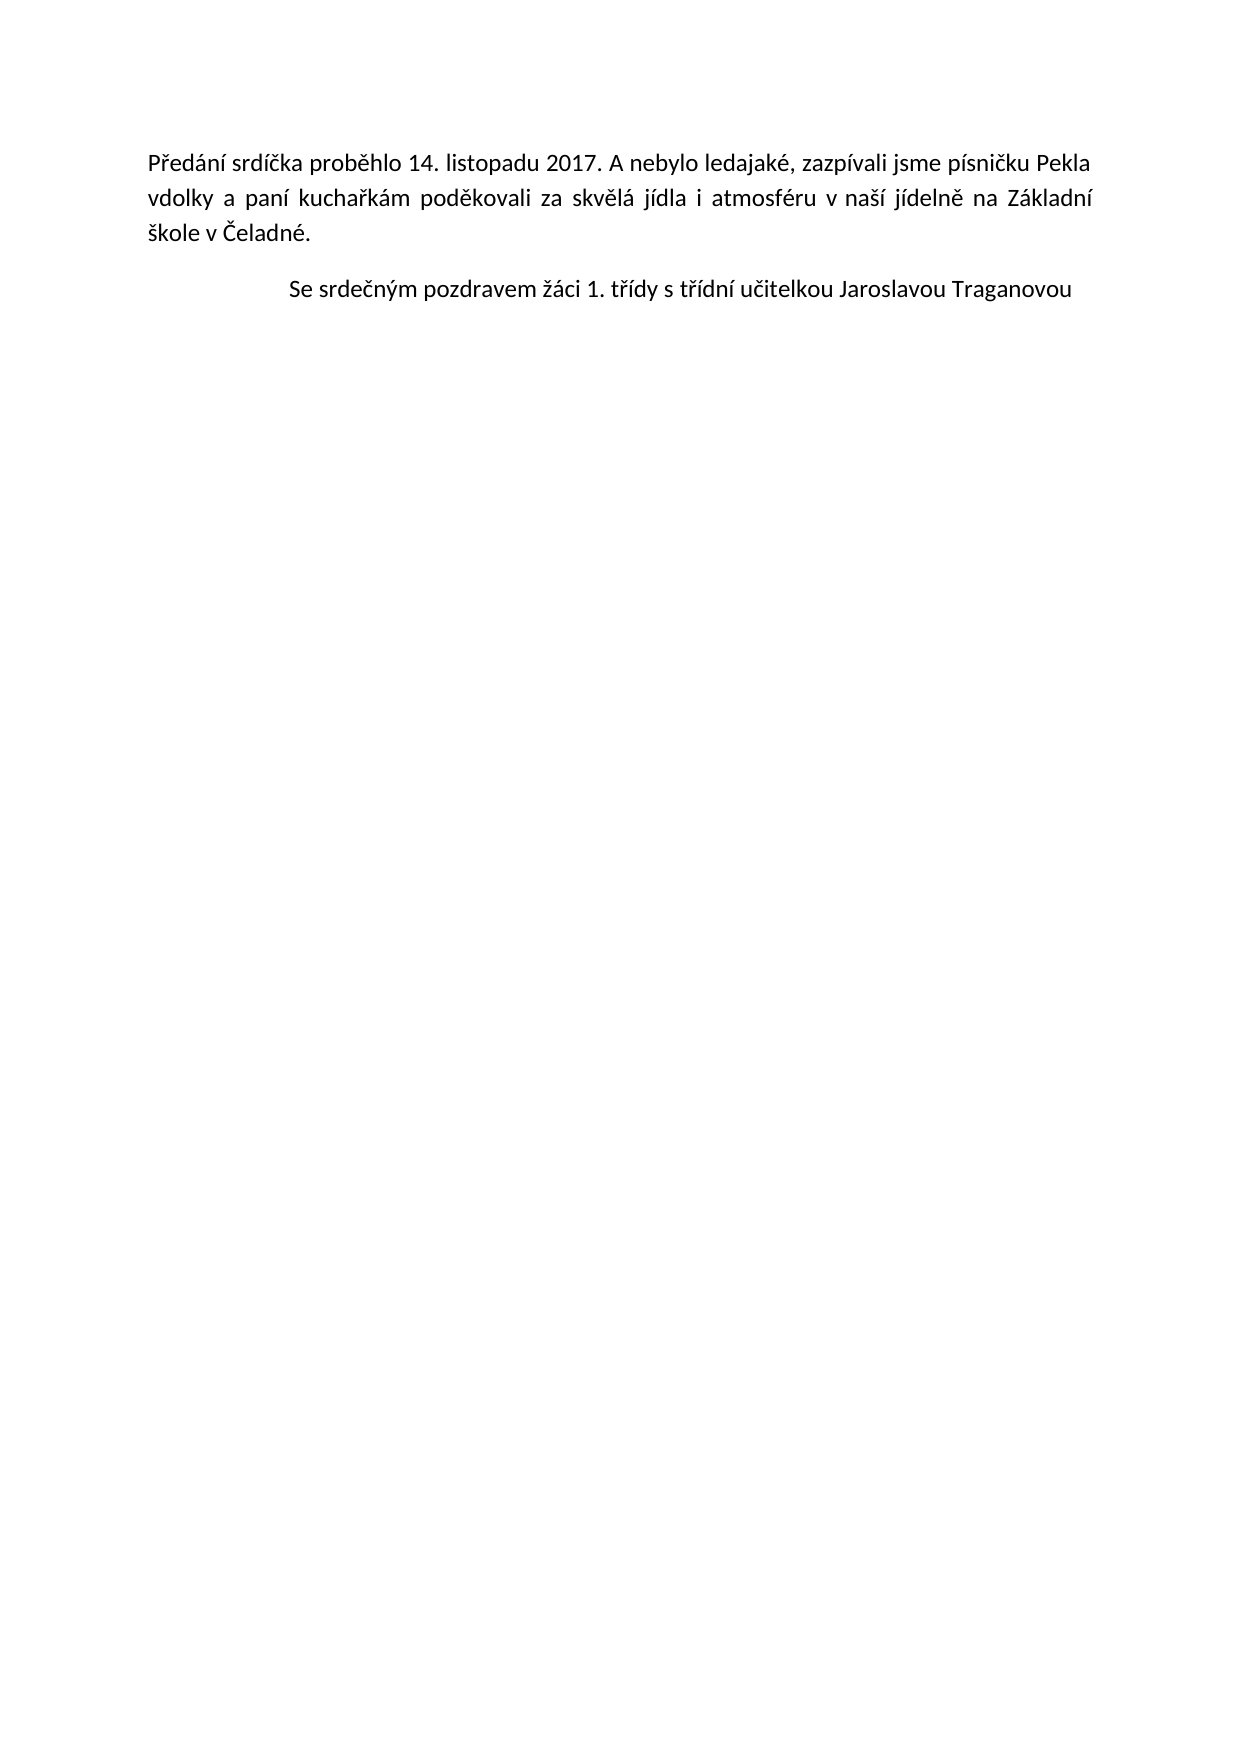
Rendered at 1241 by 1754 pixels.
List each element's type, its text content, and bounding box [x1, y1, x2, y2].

text Se srdečným pozdravem žáci 1. třídy s třídní učitelkou Jaroslavou Traganovou [148, 273, 1093, 304]
text Předání srdíčka proběhlo 14. listopadu 2017. A nebylo ledajaké, zazpívali jsme písničku Pekla vdolky a paní kuchařkám poděkovali za skvělá jídla i atmosféru v naší jídelně na Základní škole v Čeladné. [148, 148, 1093, 248]
